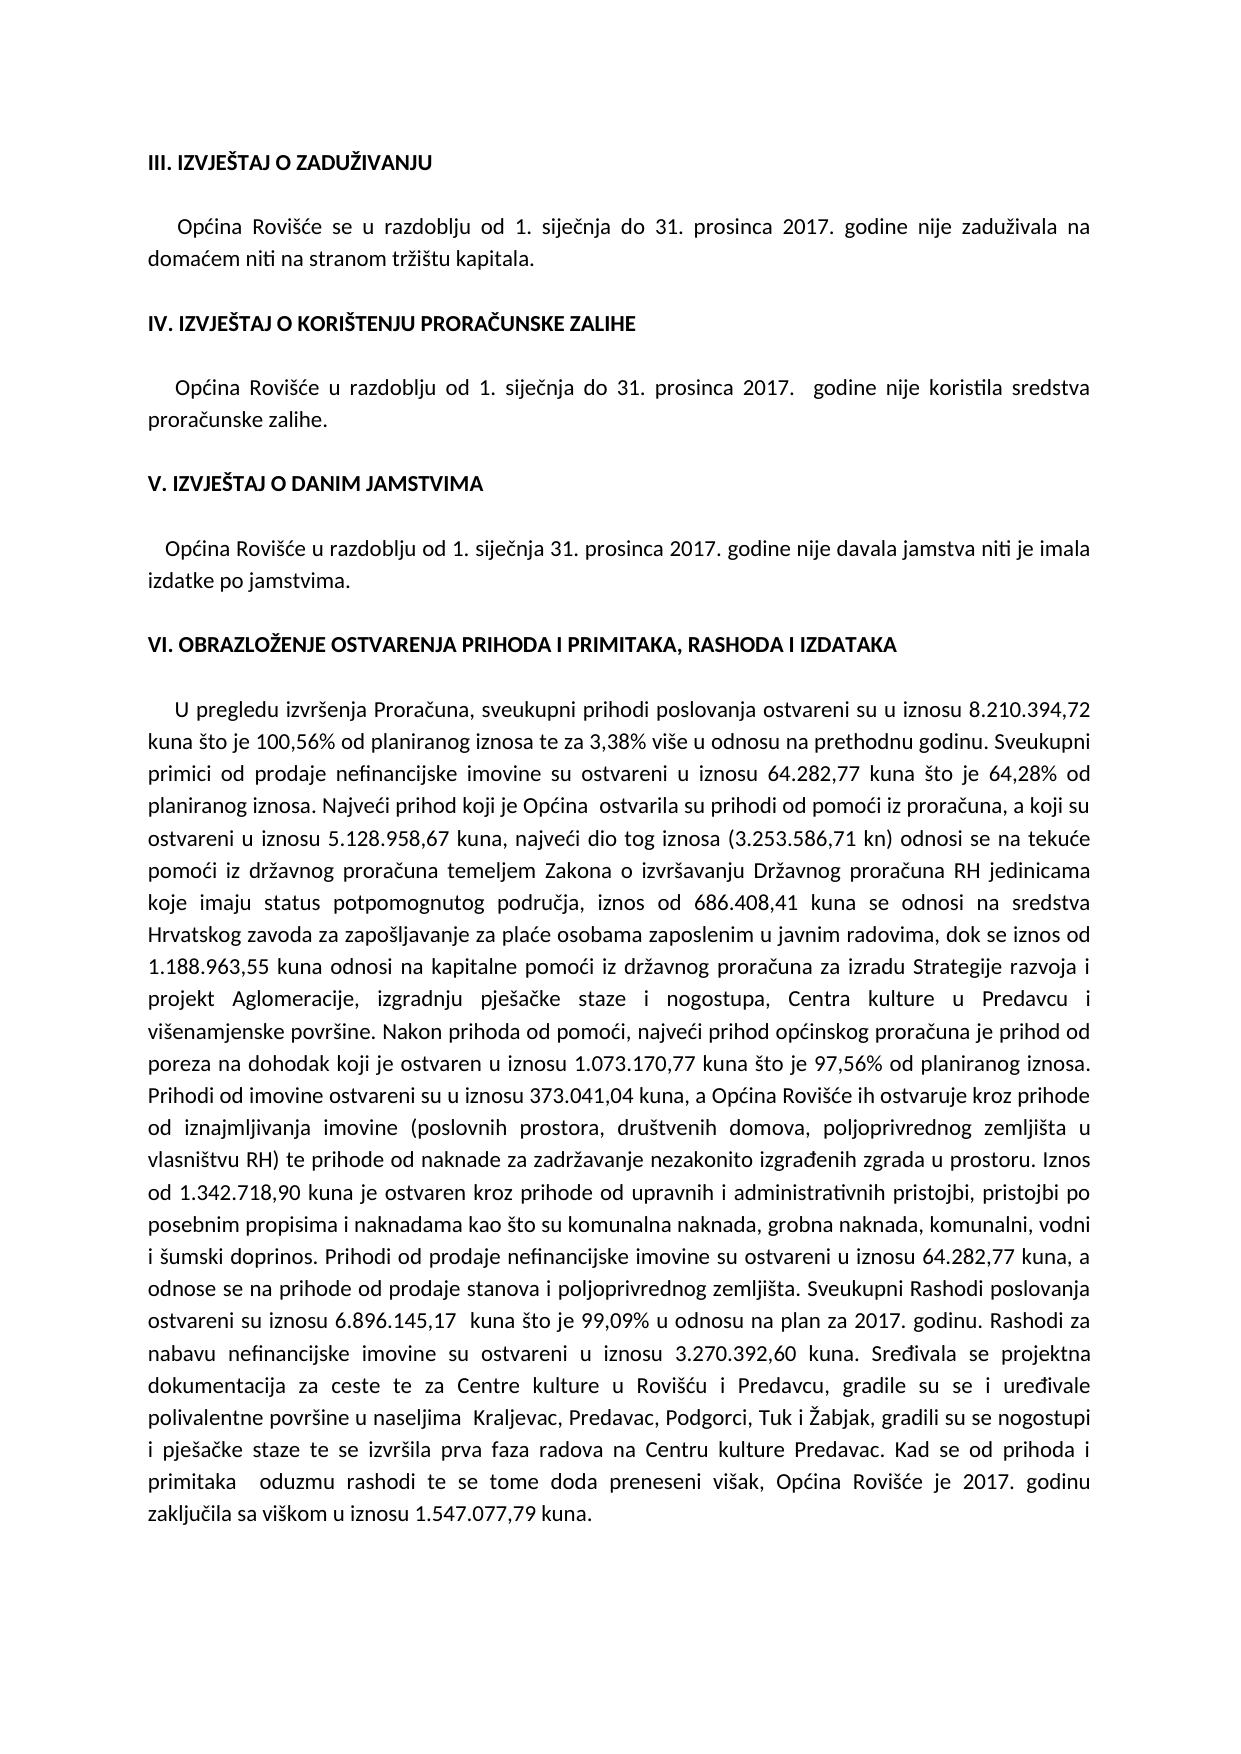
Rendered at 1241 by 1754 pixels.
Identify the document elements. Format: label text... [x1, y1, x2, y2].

text IV. IZVJEŠTAJ O KORIŠTENJU PRORAČUNSKE ZALIHE [148, 309, 1092, 337]
text VI. OBRAZLOŽENJE OSTVARENJA PRIHODA I PRIMITAKA, RASHODA I IZDATAKA [148, 631, 1092, 658]
text U pregledu izvršenja Proračuna, sveukupni prihodi poslovanja ostvareni su u iznosu 8.210.394,72 kuna što je 100,56% od planiranog iznosa te za 3,38% više u odnosu na prethodnu godinu. Sveukupni primici od prodaje nefinancijske imovine su ostvareni u iznosu 64.282,77 kuna što je 64,28% od planiranog iznosa. Najveći prihod koji je Općina ostvarila su prihodi od pomoći iz proračuna, a koji su ostvareni u iznosu 5.128.958,67 kuna, najveći dio tog iznosa (3.253.586,71 kn) odnosi se na tekuće pomoći iz državnog proračuna temeljem Zakona o izvršavanju Državnog proračuna RH jedinicama koje imaju status potpomognutog područja, iznos od 686.408,41 kuna se odnosi na sredstva Hrvatskog zavoda za zapošljavanje za plaće osobama zaposlenim u javnim radovima, dok se iznos od 1.188.963,55 kuna odnosi na kapitalne pomoći iz državnog proračuna za izradu Strategije razvoja i projekt Aglomeracije, izgradnju pješačke staze i nogostupa, Centra kulture u Predavcu i višenamjenske površine. Nakon prihoda od pomoći, najveći prihod općinskog proračuna je prihod od poreza na dohodak koji je ostvaren u iznosu 1.073.170,77 kuna što je 97,56% od planiranog iznosa. Prihodi od imovine ostvareni su u iznosu 373.041,04 kuna, a Općina Rovišće ih ostvaruje kroz prihode od iznajmljivanja imovine (poslovnih prostora, društvenih domova, poljoprivrednog zemljišta u vlasništvu RH) te prihode od naknade za zadržavanje nezakonito izgrađenih zgrada u prostoru. Iznos od 1.342.718,90 kuna je ostvaren kroz prihode od upravnih i administrativnih pristojbi, pristojbi po posebnim propisima i naknadama kao što su komunalna naknada, grobna naknada, komunalni, vodni i šumski doprinos. Prihodi od prodaje nefinancijske imovine su ostvareni u iznosu 64.282,77 kuna, a odnose se na prihode od prodaje stanova i poljoprivrednog zemljišta. Sveukupni Rashodi poslovanja ostvareni su iznosu 6.896.145,17 kuna što je 99,09% u odnosu na plan za 2017. godinu. Rashodi za nabavu nefinancijske imovine su ostvareni u iznosu 3.270.392,60 kuna. Sređivala se projektna dokumentacija za ceste te za Centre kulture u Rovišću i Predavcu, gradile su se i uređivale polivalentne površine u naseljima Kraljevac, Predavac, Podgorci, Tuk i Žabjak, gradili su se nogostupi i pješačke staze te se izvršila prva faza radova na Centru kulture Predavac. Kad se od prihoda i primitaka oduzmu rashodi te se tome doda preneseni višak, Općina Rovišće je 2017. godinu zaključila sa viškom u iznosu 1.547.077,79 kuna. [148, 695, 1092, 1528]
text V. IZVJEŠTAJ O DANIM JAMSTVIMA [148, 469, 1092, 498]
text Općina Rovišće u razdoblju od 1. siječnja 31. prosinca 2017. godine nije davala jamstva niti je imala izdatke po jamstvima. [148, 534, 1092, 594]
text Općina Rovišće u razdoblju od 1. siječnja do 31. prosinca 2017. godine nije koristila sredstva proračunske zalihe. [148, 373, 1092, 433]
text III. IZVJEŠTAJ O ZADUŽIVANJU [148, 148, 1092, 176]
text Općina Rovišće se u razdoblju od 1. siječnja do 31. prosinca 2017. godine nije zaduživala na domaćem niti na stranom tržištu kapitala. [148, 212, 1092, 272]
